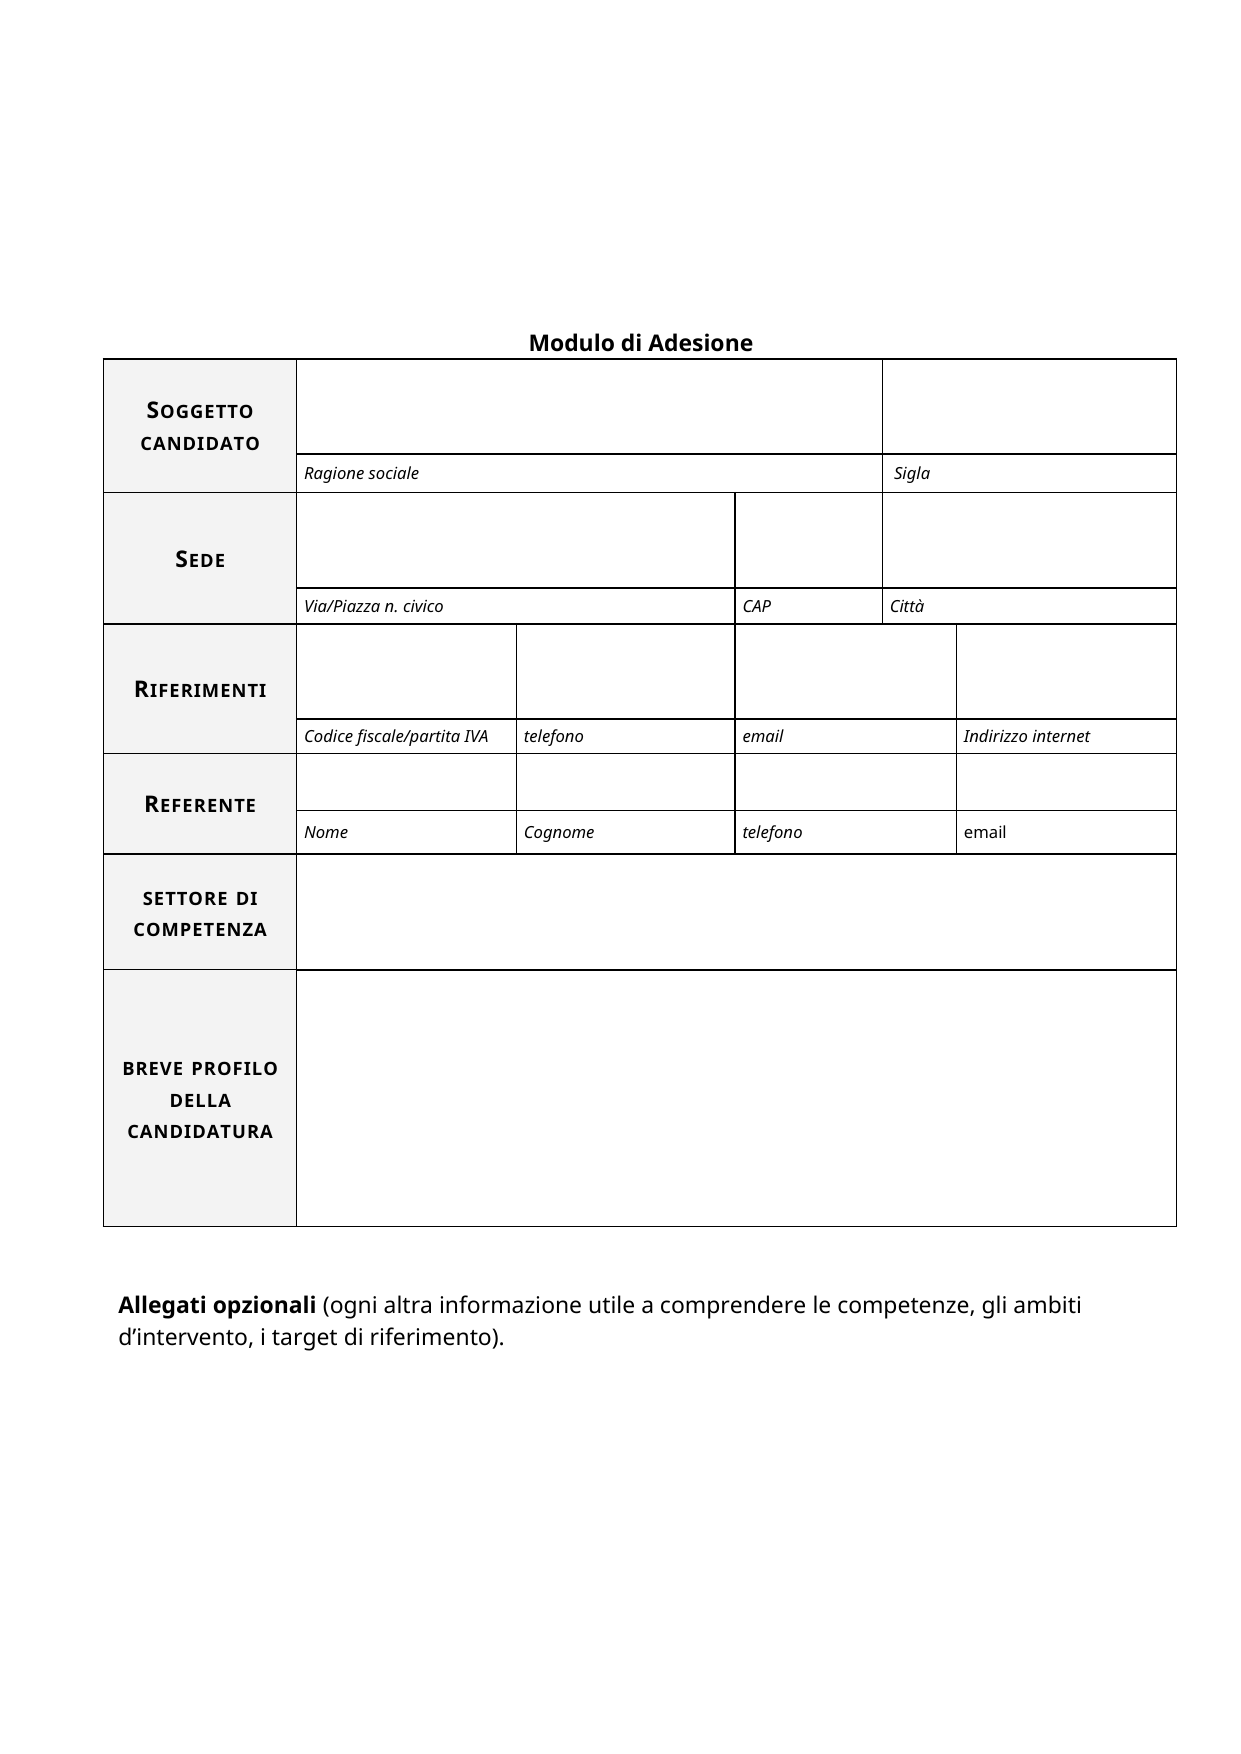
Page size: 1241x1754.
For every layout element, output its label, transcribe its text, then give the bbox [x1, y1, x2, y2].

table_cell Nome [297, 811, 516, 853]
table_cell Codice fiscale/partita IVA [297, 720, 516, 753]
table_cell breve profilo della candidatura [104, 970, 296, 1226]
table_cell Ragione sociale [297, 455, 882, 492]
table_cell Cognome [517, 811, 734, 853]
table_cell email [957, 811, 1176, 853]
table_cell [297, 493, 734, 587]
table_cell Città [883, 589, 1176, 623]
text Allegati opzionali (ogni altra informazione utile a comprendere le competenze, gli ambiti d’intervento, i target di riferimento). [118, 1289, 1163, 1352]
table_cell email [736, 720, 956, 753]
table_cell [297, 625, 516, 718]
table_cell [957, 625, 1176, 718]
text Modulo di Adesione [118, 327, 1163, 358]
table_cell [736, 493, 882, 587]
table_cell Referente [104, 754, 296, 853]
table_header [297, 360, 882, 453]
table_header [883, 360, 1176, 453]
table_header Soggetto candidato [104, 360, 296, 492]
table_cell Sede [104, 493, 296, 623]
table_cell CAP [736, 589, 882, 623]
table_cell [297, 754, 516, 810]
table_cell Indirizzo internet [957, 720, 1176, 753]
table_cell [297, 971, 1176, 1226]
table_cell Via/Piazza n. civico [297, 589, 734, 623]
table_cell settore di competenza [104, 855, 296, 969]
table_cell [297, 855, 1176, 969]
table_cell [736, 625, 956, 718]
table_cell [883, 493, 1176, 587]
table_cell [517, 625, 734, 718]
table_cell [957, 754, 1176, 810]
table_cell telefono [517, 720, 734, 753]
table_cell telefono [736, 811, 956, 853]
table_cell [517, 754, 734, 810]
table_cell [736, 754, 956, 810]
table_cell Sigla [883, 455, 1176, 492]
table_cell Riferimenti [104, 625, 296, 753]
